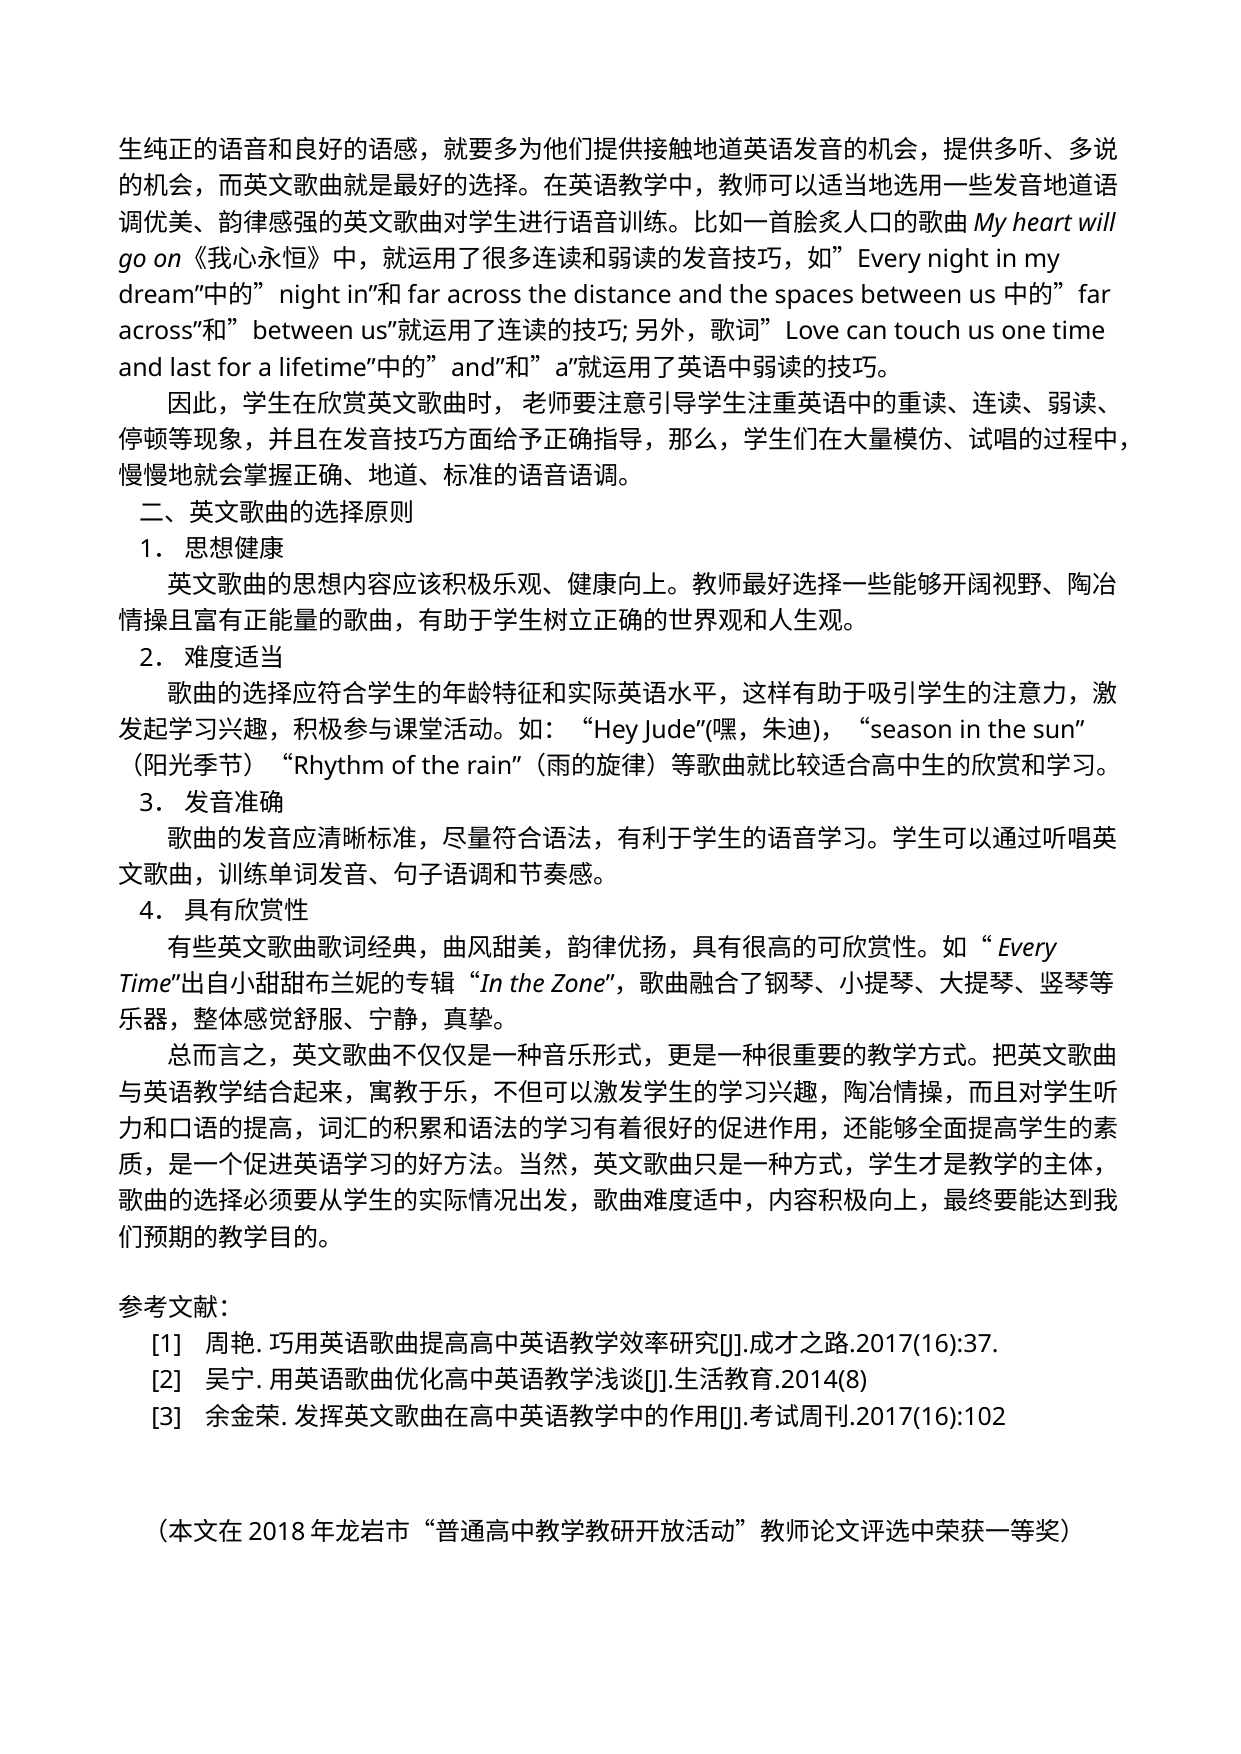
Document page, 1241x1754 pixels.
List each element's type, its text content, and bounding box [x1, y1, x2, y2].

list 余金荣. 发挥英文歌曲在高中英语教学中的作用[J].考试周刊.2017(16):102 [151, 1396, 1122, 1432]
list 周艳. 巧用英语歌曲提高高中英语教学效率研究[J].成才之路.2017(16):37. [151, 1323, 1122, 1360]
text 英文歌曲的思想内容应该积极乐观、健康向上。教师最好选择一些能够开阔视野、陶冶情操且富有正能量的歌曲，有助于学生树立正确的世界观和人生观。 [118, 564, 1122, 637]
text 3． 发音准确 [118, 782, 1122, 818]
text 总而言之，英文歌曲不仅仅是一种音乐形式，更是一种很重要的教学方式。把英文歌曲与英语教学结合起来，寓教于乐，不但可以激发学生的学习兴趣，陶冶情操，而且对学生听力和口语的提高，词汇的积累和语法的学习有着很好的促进作用，还能够全面提高学生的素质，是一个促进英语学习的好方法。当然，英文歌曲只是一种方式，学生才是教学的主体，歌曲的选择必须要从学生的实际情况出发，歌曲难度适中，内容积极向上，最终要能达到我们预期的教学目的。 [118, 1036, 1122, 1253]
text 二、英文歌曲的选择原则 [118, 492, 1122, 528]
text 歌曲的发音应清晰标准，尽量符合语法，有利于学生的语音学习。学生可以通过听唱英文歌曲，训练单词发音、句子语调和节奏感。 [118, 818, 1122, 891]
text 4． 具有欣赏性 [118, 891, 1122, 927]
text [118, 129, 1122, 383]
list 吴宁. 用英语歌曲优化高中英语教学浅谈[J].生活教育.2014(8) [151, 1360, 1122, 1396]
text 因此，学生在欣赏英文歌曲时， 老师要注意引导学生注重英语中的重读、连读、弱读、停顿等现象，并且在发音技巧方面给予正确指导，那么，学生们在大量模仿、试唱的过程中，慢慢地就会掌握正确、地道、标准的语音语调。 [118, 383, 1122, 492]
text 有些英文歌曲歌词经典，曲风甜美，韵律优扬，具有很高的可欣赏性。如“ Every Time”出自小甜甜布兰妮的专辑“In the Zone”，歌曲融合了钢琴、小提琴、大提琴、竖琴等乐器，整体感觉舒服、宁静，真挚。 [118, 927, 1122, 1036]
text （本文在2018年龙岩市“普通高中教学教研开放活动”教师论文评选中荣获一等奖） [118, 1497, 1122, 1562]
text 参考文献： [118, 1287, 1122, 1323]
text 歌曲的选择应符合学生的年龄特征和实际英语水平，这样有助于吸引学生的注意力，激发起学习兴趣，积极参与课堂活动。如：“Hey Jude”(嘿，朱迪)，“season in the sun”（阳光季节）“Rhythm of the rain”（雨的旋律）等歌曲就比较适合高中生的欣赏和学习。 [118, 673, 1122, 782]
text 2． 难度适当 [118, 637, 1122, 673]
text 1． 思想健康 [118, 528, 1122, 564]
